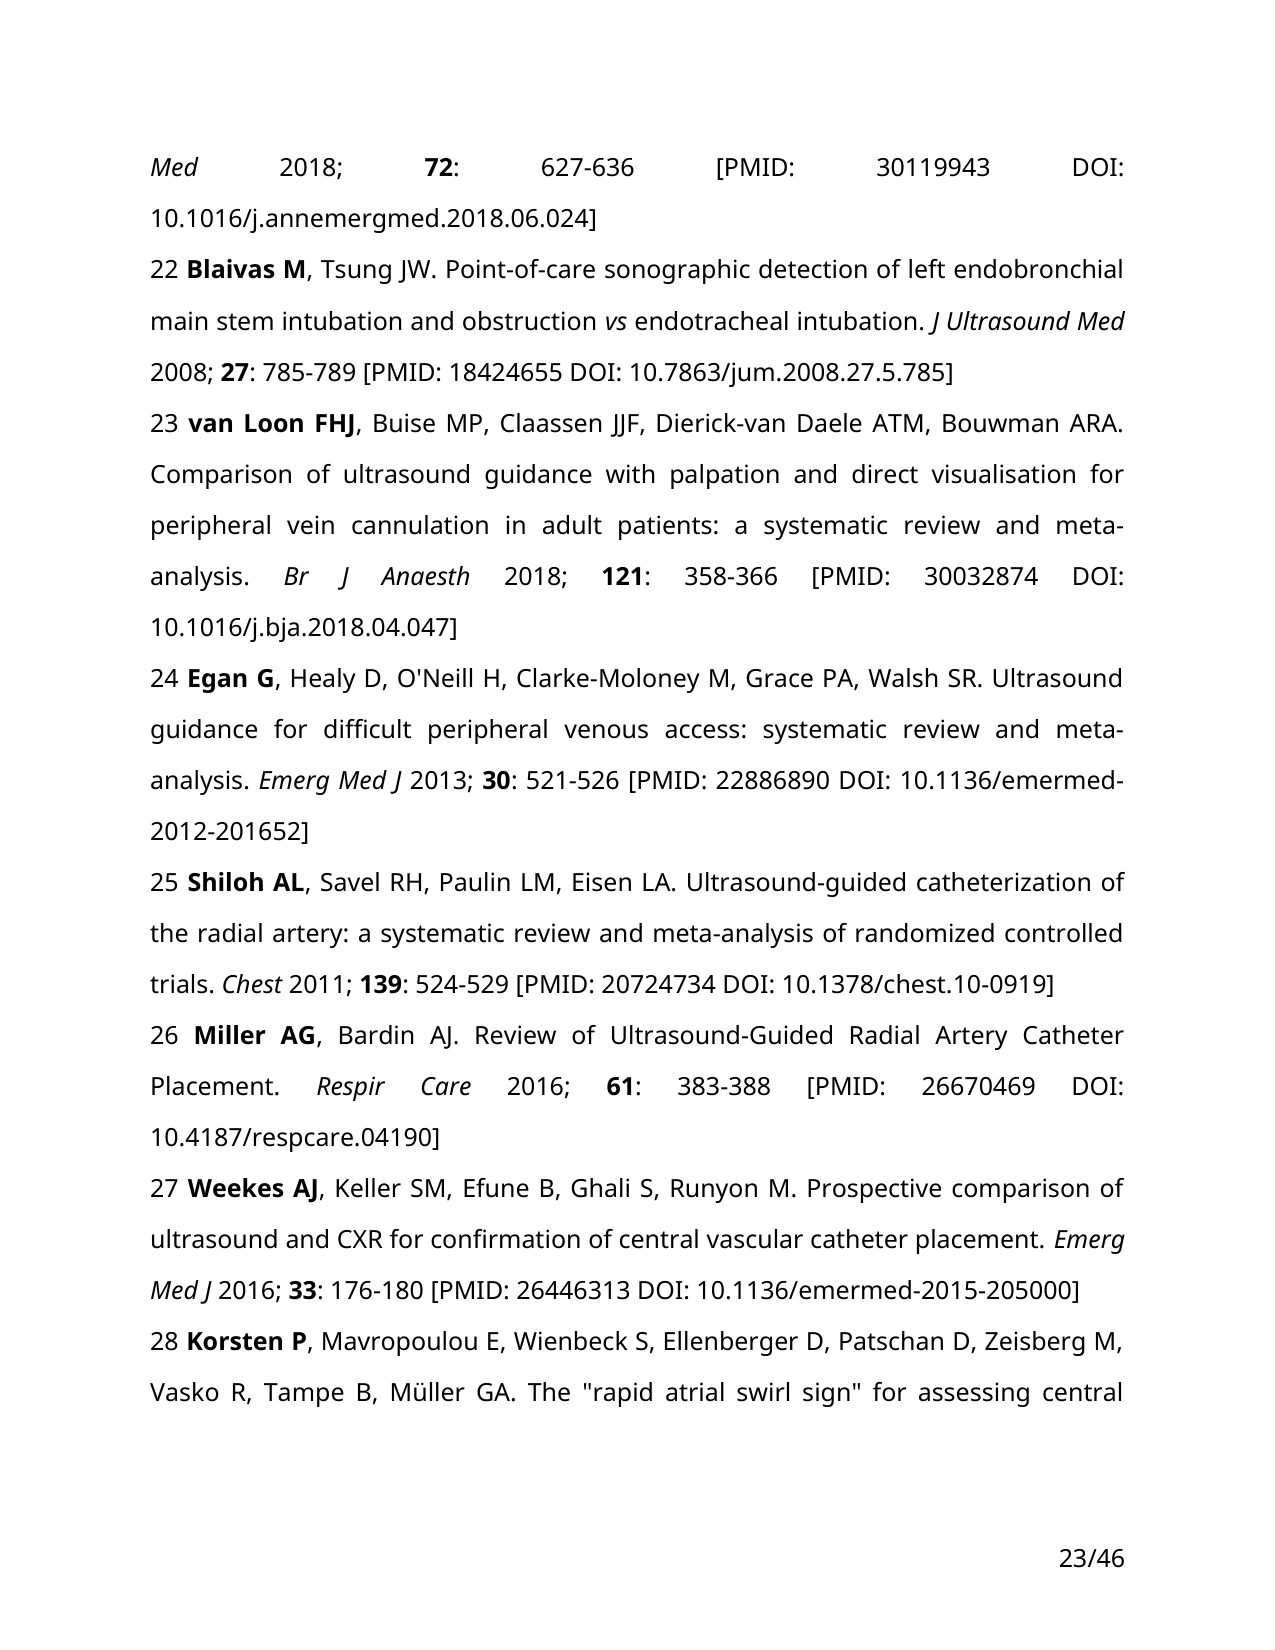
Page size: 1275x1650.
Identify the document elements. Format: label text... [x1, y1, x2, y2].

text 25 Shiloh AL, Savel RH, Paulin LM, Eisen LA. Ultrasound-guided catheterization of the radial artery: a systematic review and meta-analysis of randomized controlled trials. Chest 2011; 139: 524-529 [PMID: 20724734 DOI: 10.1378/chest.10-0919] [150, 864, 1125, 1001]
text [150, 150, 1125, 235]
text 26 Miller AG, Bardin AJ. Review of Ultrasound-Guided Radial Artery Catheter Placement. Respir Care 2016; 61: 383-388 [PMID: 26670469 DOI: 10.4187/respcare.04190] [150, 1018, 1125, 1154]
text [150, 1324, 1125, 1409]
text 27 Weekes AJ, Keller SM, Efune B, Ghali S, Runyon M. Prospective comparison of ultrasound and CXR for confirmation of central vascular catheter placement. Emerg Med J 2016; 33: 176-180 [PMID: 26446313 DOI: 10.1136/emermed-2015-205000] [150, 1171, 1125, 1307]
text 23 van Loon FHJ, Buise MP, Claassen JJF, Dierick-van Daele ATM, Bouwman ARA. Comparison of ultrasound guidance with palpation and direct visualisation for peripheral vein cannulation in adult patients: a systematic review and meta-analysis. Br J Anaesth 2018; 121: 358-366 [PMID: 30032874 DOI: 10.1016/j.bja.2018.04.047] [150, 405, 1125, 643]
text 24 Egan G, Healy D, O'Neill H, Clarke-Moloney M, Grace PA, Walsh SR. Ultrasound guidance for difficult peripheral venous access: systematic review and meta-analysis. Emerg Med J 2013; 30: 521-526 [PMID: 22886890 DOI: 10.1136/emermed-2012-201652] [150, 660, 1125, 848]
text 22 Blaivas M, Tsung JW. Point-of-care sonographic detection of left endobronchial main stem intubation and obstruction vs endotracheal intubation. J Ultrasound Med 2008; 27: 785-789 [PMID: 18424655 DOI: 10.7863/jum.2008.27.5.785] [150, 252, 1125, 388]
